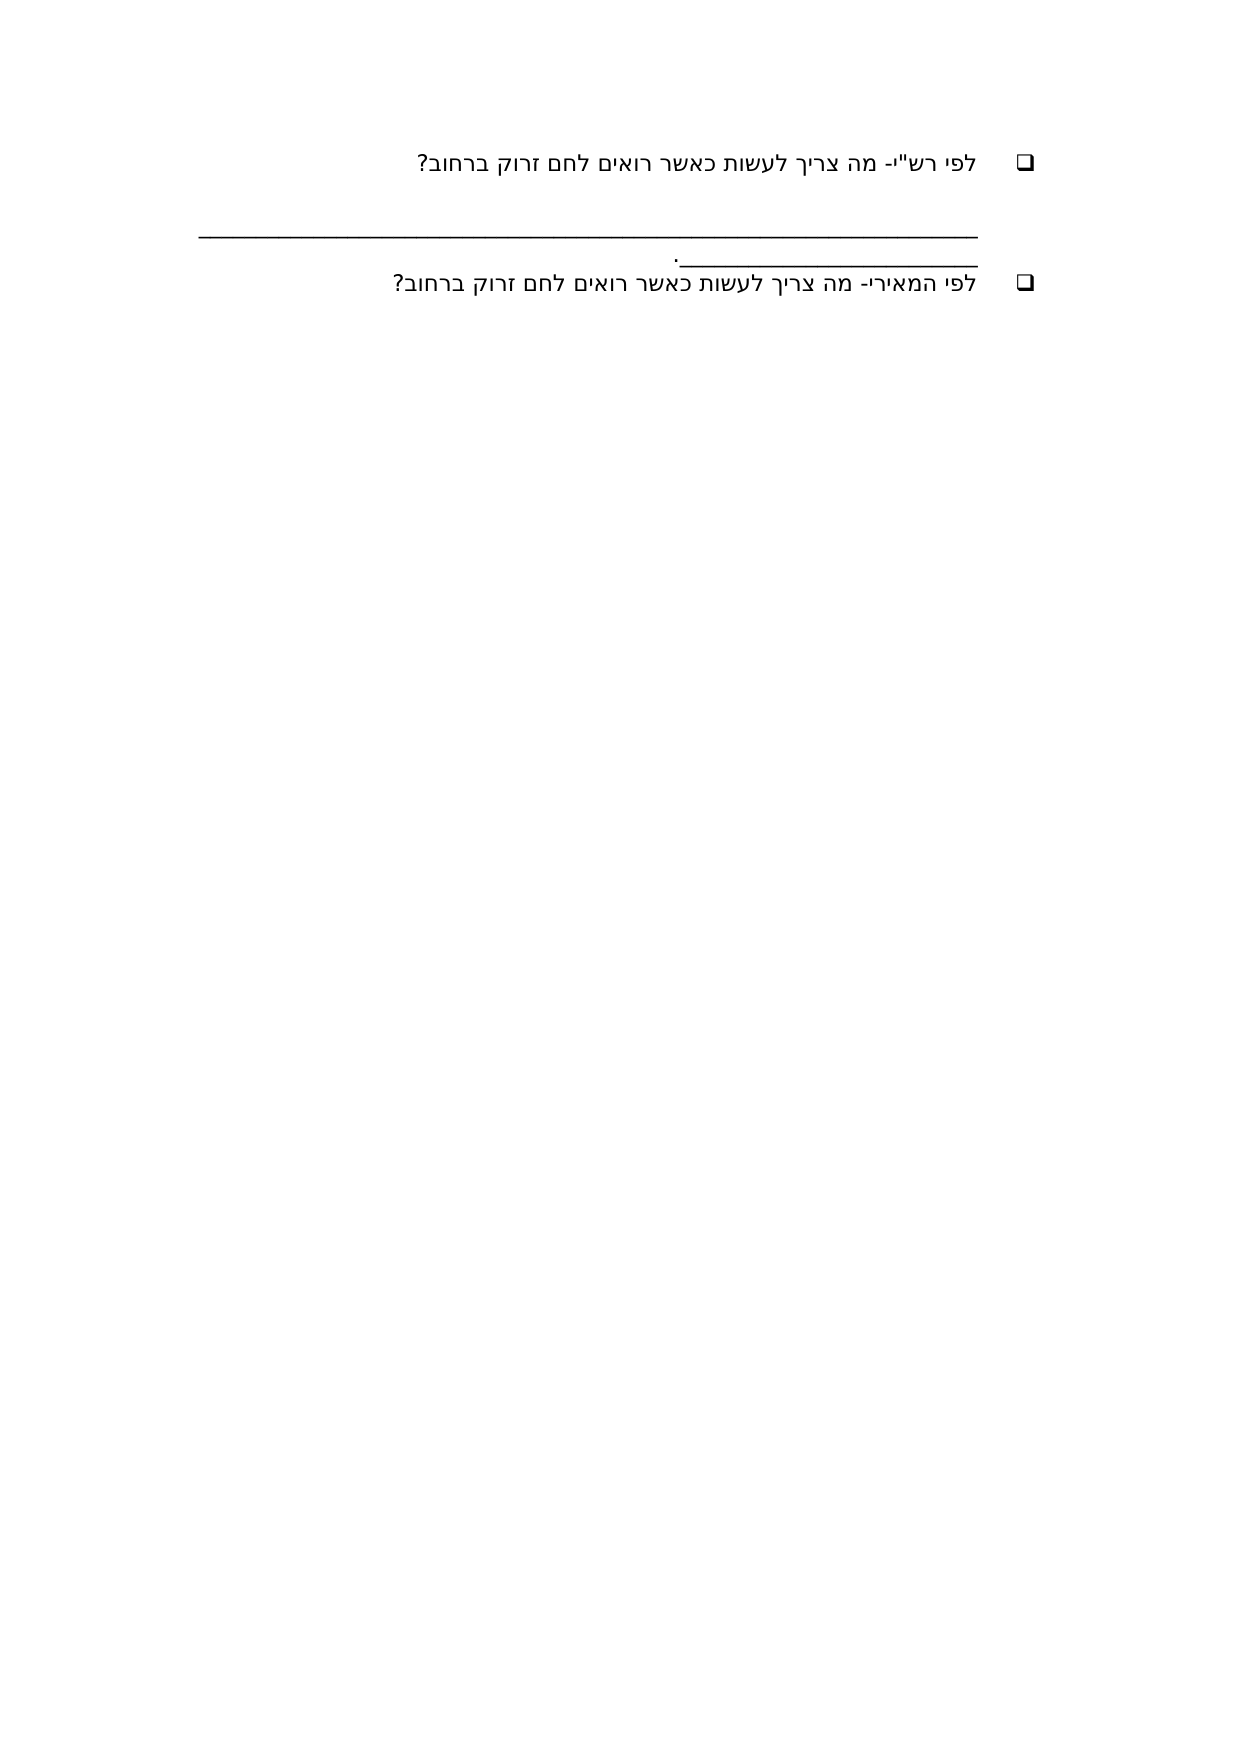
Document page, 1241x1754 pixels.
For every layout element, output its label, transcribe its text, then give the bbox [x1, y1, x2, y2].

list לפי רש"י- מה צריך לעשות כאשר רואים לחם זרוק ברחוב? [187, 150, 1015, 177]
list ______________________________________________________________________________________________. [187, 212, 978, 268]
list לפי המאירי- מה צריך לעשות כאשר רואים לחם זרוק ברחוב? [187, 270, 1015, 297]
